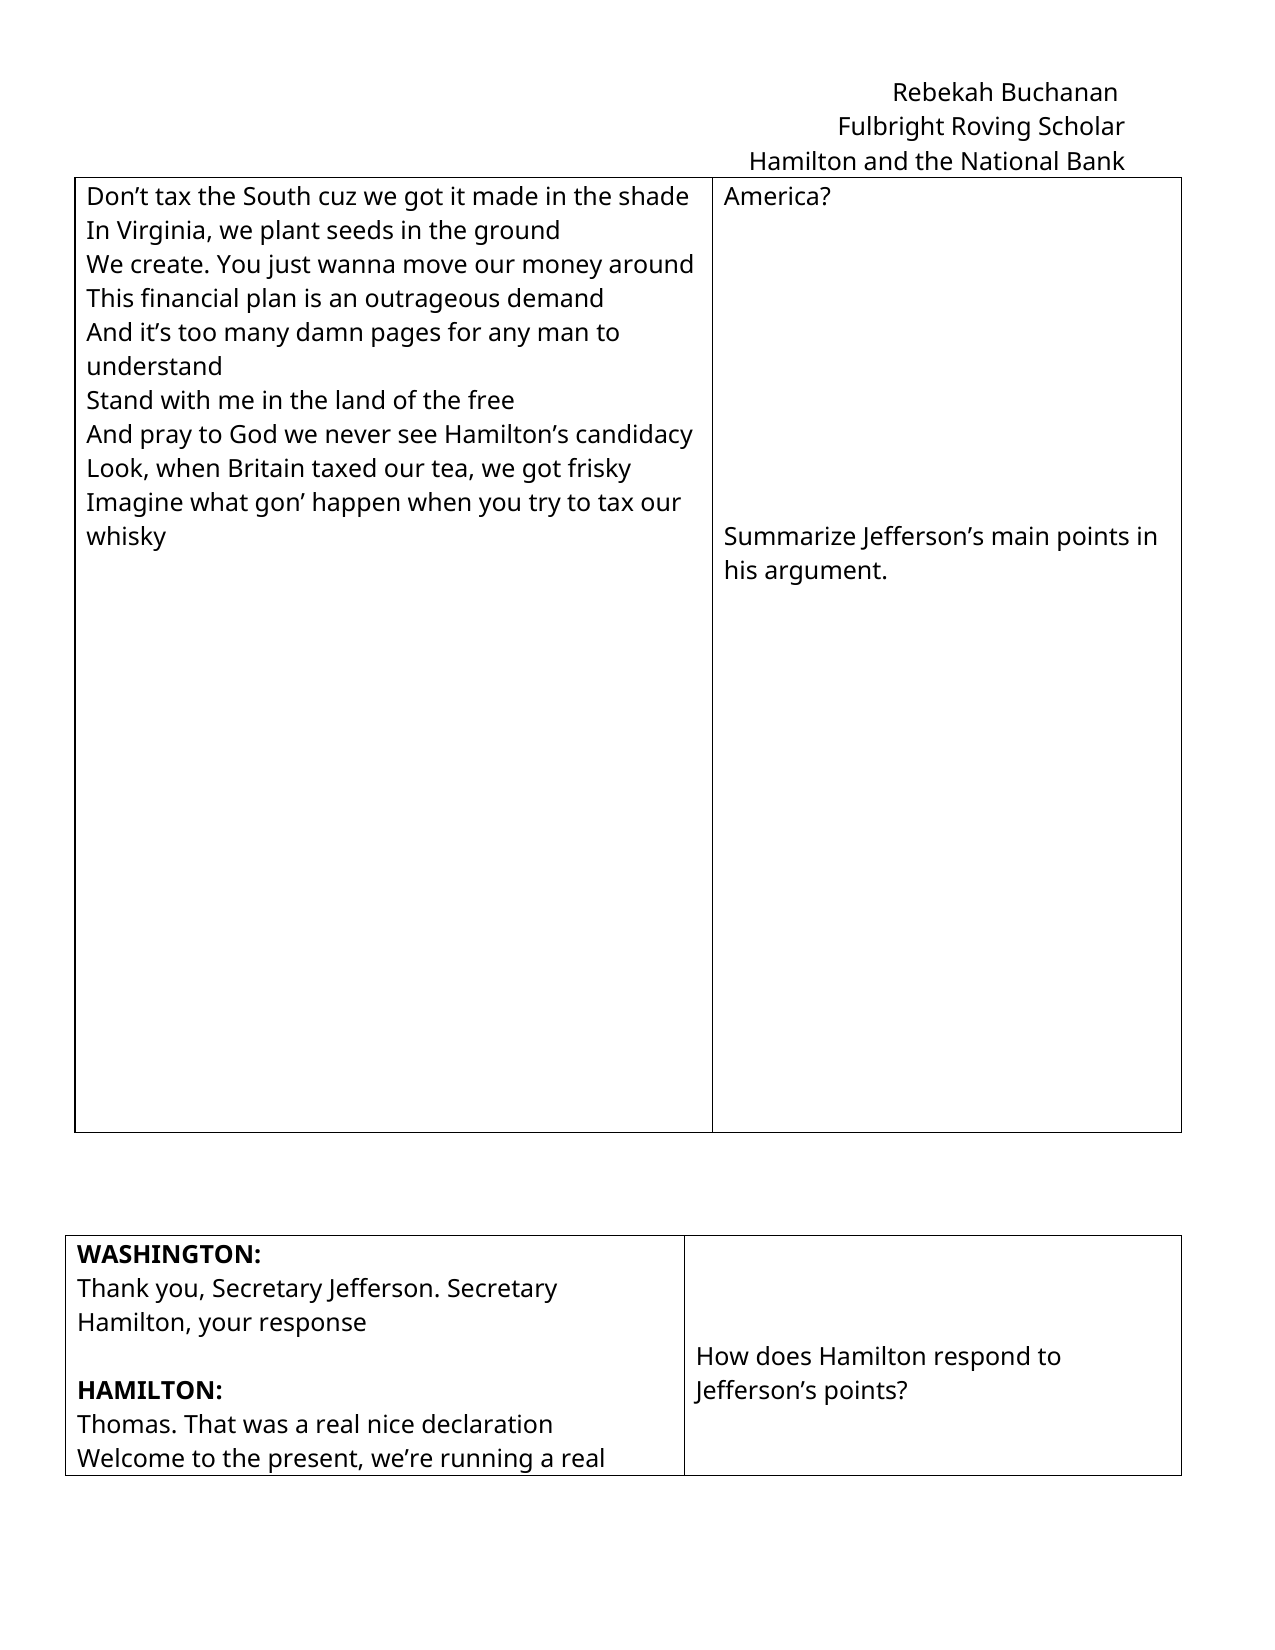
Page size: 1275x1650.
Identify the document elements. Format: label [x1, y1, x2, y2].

table_header [713, 178, 1181, 1132]
table_header [66, 1236, 684, 1475]
table_header [685, 1236, 1181, 1475]
table_header [76, 178, 712, 1132]
